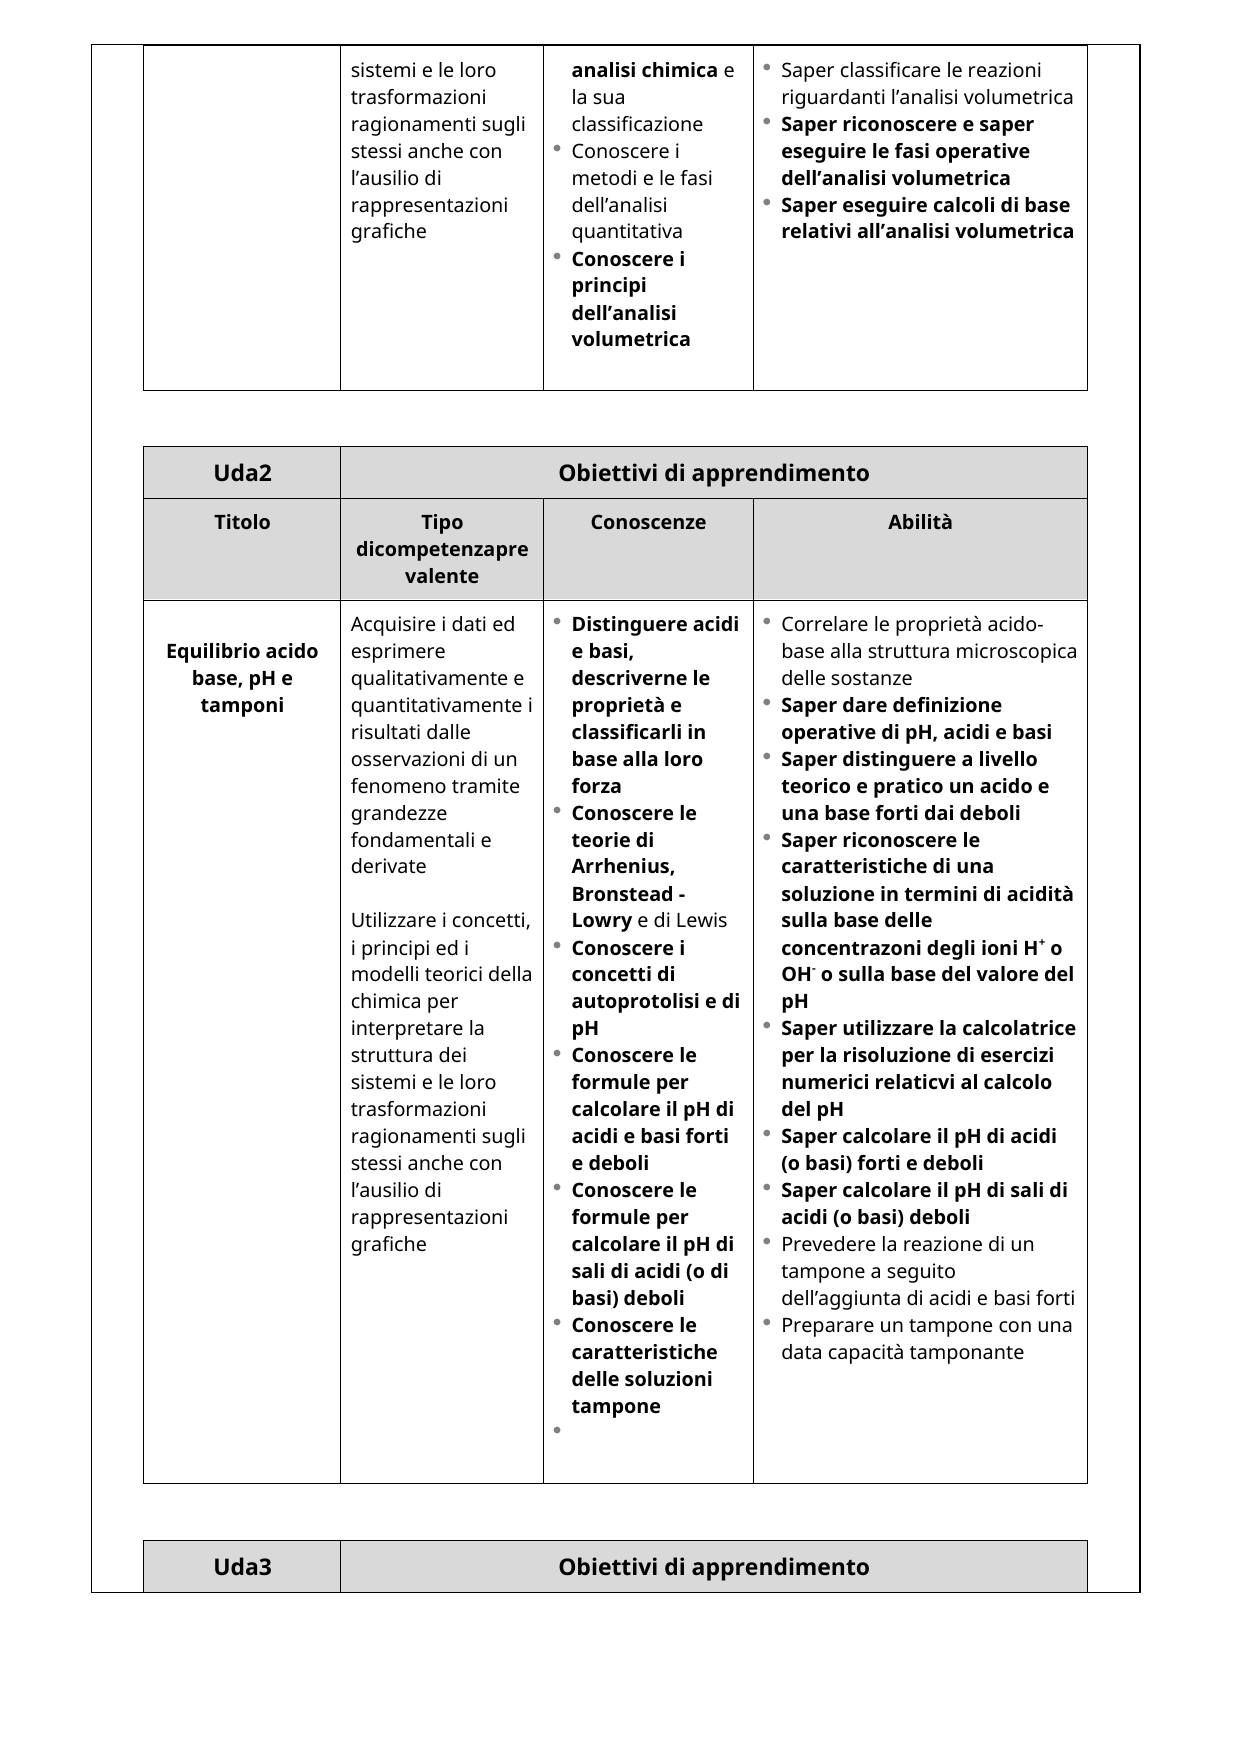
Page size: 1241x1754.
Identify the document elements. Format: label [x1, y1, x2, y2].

table_cell [92, 45, 1139, 1592]
